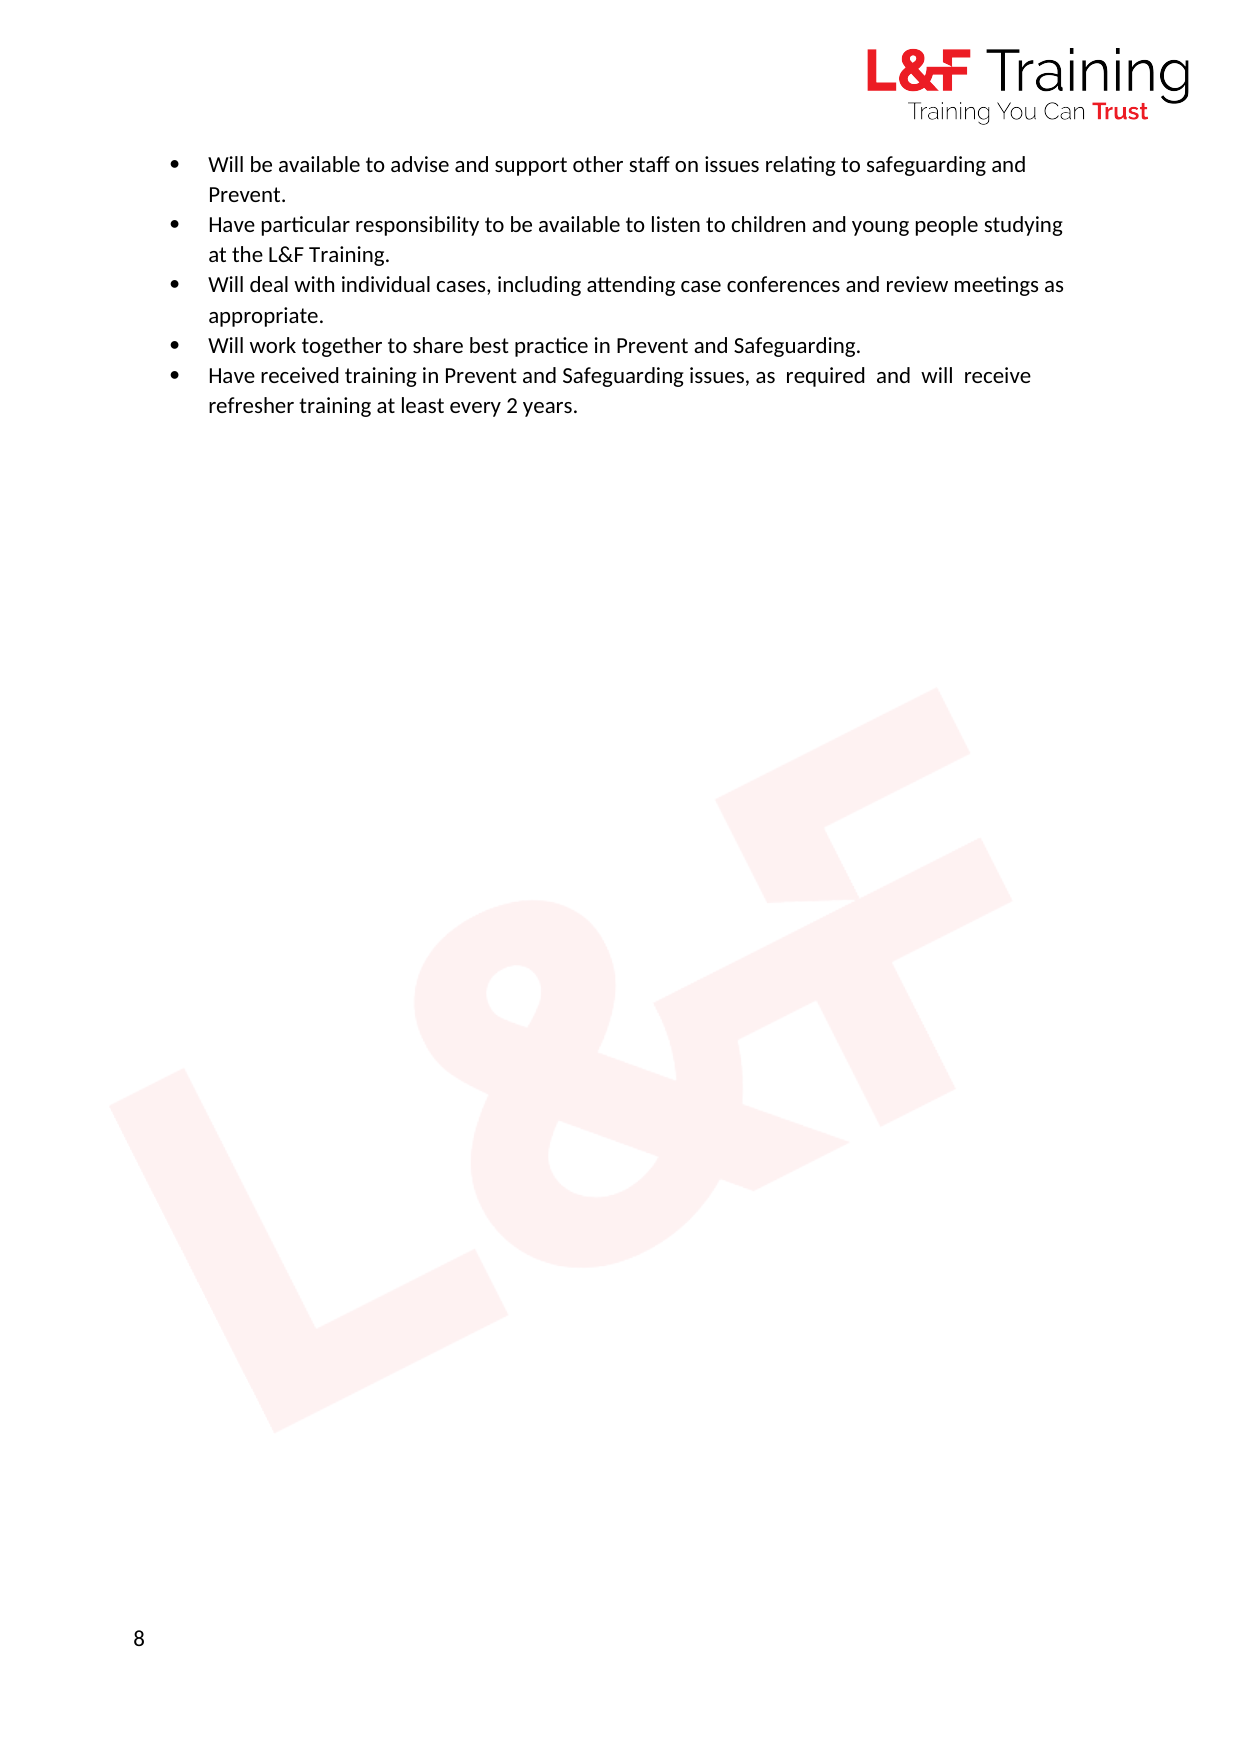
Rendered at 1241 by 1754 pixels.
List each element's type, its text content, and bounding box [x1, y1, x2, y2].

list Will deal with individual cases, including attending case conferences and review meetings as appropriate. [171, 271, 1078, 329]
list Will be available to advise and support other staff on issues relating to safeguarding and Prevent. [171, 150, 1078, 208]
list Will work together to share best practice in Prevent and Safeguarding. [171, 331, 1078, 359]
list Have received training in Prevent and Safeguarding issues, as required and will receive refresher training at least every 2 years. [171, 361, 1078, 419]
picture [867, 48, 1189, 125]
list Have particular responsibility to be available to listen to children and young people studying at the L&F Training. [171, 210, 1078, 268]
